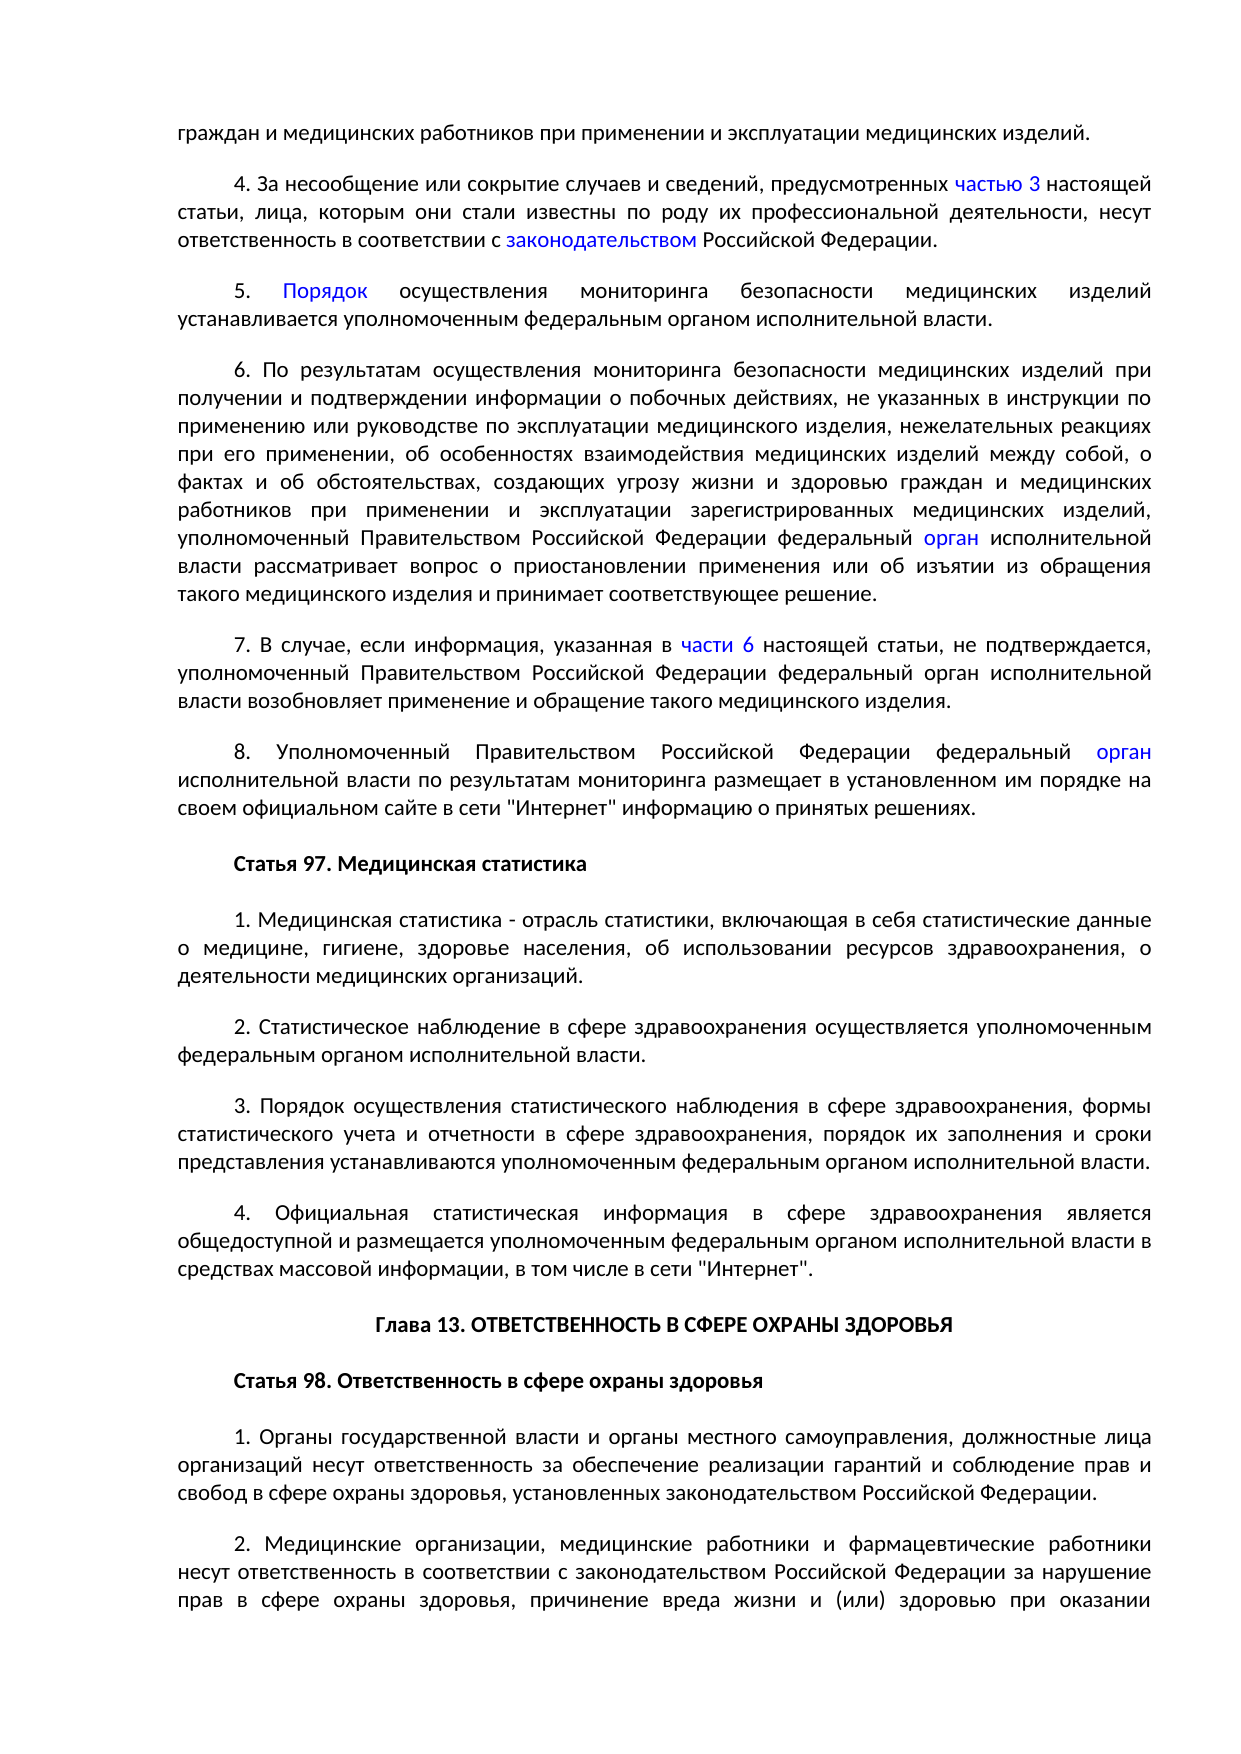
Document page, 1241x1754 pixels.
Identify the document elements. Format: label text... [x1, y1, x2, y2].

title Статья 97. Медицинская статистика [177, 849, 1152, 877]
title Глава 13. ОТВЕТСТВЕННОСТЬ В СФЕРЕ ОХРАНЫ ЗДОРОВЬЯ [177, 1310, 1152, 1338]
text 5. Порядок осуществления мониторинга безопасности медицинских изделий устанавливается уполномоченным федеральным органом исполнительной власти. [177, 276, 1152, 332]
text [177, 1529, 1152, 1613]
text 1. Медицинская статистика - отрасль статистики, включающая в себя статистические данные о медицине, гигиене, здоровье населения, об использовании ресурсов здравоохранения, о деятельности медицинских организаций. [177, 905, 1152, 989]
title Статья 98. Ответственность в сфере охраны здоровья [177, 1366, 1152, 1394]
text 4. Официальная статистическая информация в сфере здравоохранения является общедоступной и размещается уполномоченным федеральным органом исполнительной власти в средствах массовой информации, в том числе в сети "Интернет". [177, 1198, 1152, 1282]
text 1. Органы государственной власти и органы местного самоуправления, должностные лица организаций несут ответственность за обеспечение реализации гарантий и соблюдение прав и свобод в сфере охраны здоровья, установленных законодательством Российской Федерации. [177, 1422, 1152, 1506]
text 2. Статистическое наблюдение в сфере здравоохранения осуществляется уполномоченным федеральным органом исполнительной власти. [177, 1012, 1152, 1068]
text 6. По результатам осуществления мониторинга безопасности медицинских изделий при получении и подтверждении информации о побочных действиях, не указанных в инструкции по применению или руководстве по эксплуатации медицинского изделия, нежелательных реакциях при его применении, об особенностях взаимодействия медицинских изделий между собой, о фактах и об обстоятельствах, создающих угрозу жизни и здоровью граждан и медицинских работников при применении и эксплуатации зарегистрированных медицинских изделий, уполномоченный Правительством Российской Федерации федеральный орган исполнительной власти рассматривает вопрос о приостановлении применения или об изъятии из обращения такого медицинского изделия и принимает соответствующее решение. [177, 355, 1152, 607]
text 4. За несообщение или сокрытие случаев и сведений, предусмотренных частью 3 настоящей статьи, лица, которым они стали известны по роду их профессиональной деятельности, несут ответственность в соответствии с законодательством Российской Федерации. [177, 169, 1152, 253]
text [177, 118, 1152, 146]
text 8. Уполномоченный Правительством Российской Федерации федеральный орган исполнительной власти по результатам мониторинга размещает в установленном им порядке на своем официальном сайте в сети "Интернет" информацию о принятых решениях. [177, 737, 1152, 821]
text 7. В случае, если информация, указанная в части 6 настоящей статьи, не подтверждается, уполномоченный Правительством Российской Федерации федеральный орган исполнительной власти возобновляет применение и обращение такого медицинского изделия. [177, 630, 1152, 714]
text 3. Порядок осуществления статистического наблюдения в сфере здравоохранения, формы статистического учета и отчетности в сфере здравоохранения, порядок их заполнения и сроки представления устанавливаются уполномоченным федеральным органом исполнительной власти. [177, 1091, 1152, 1175]
